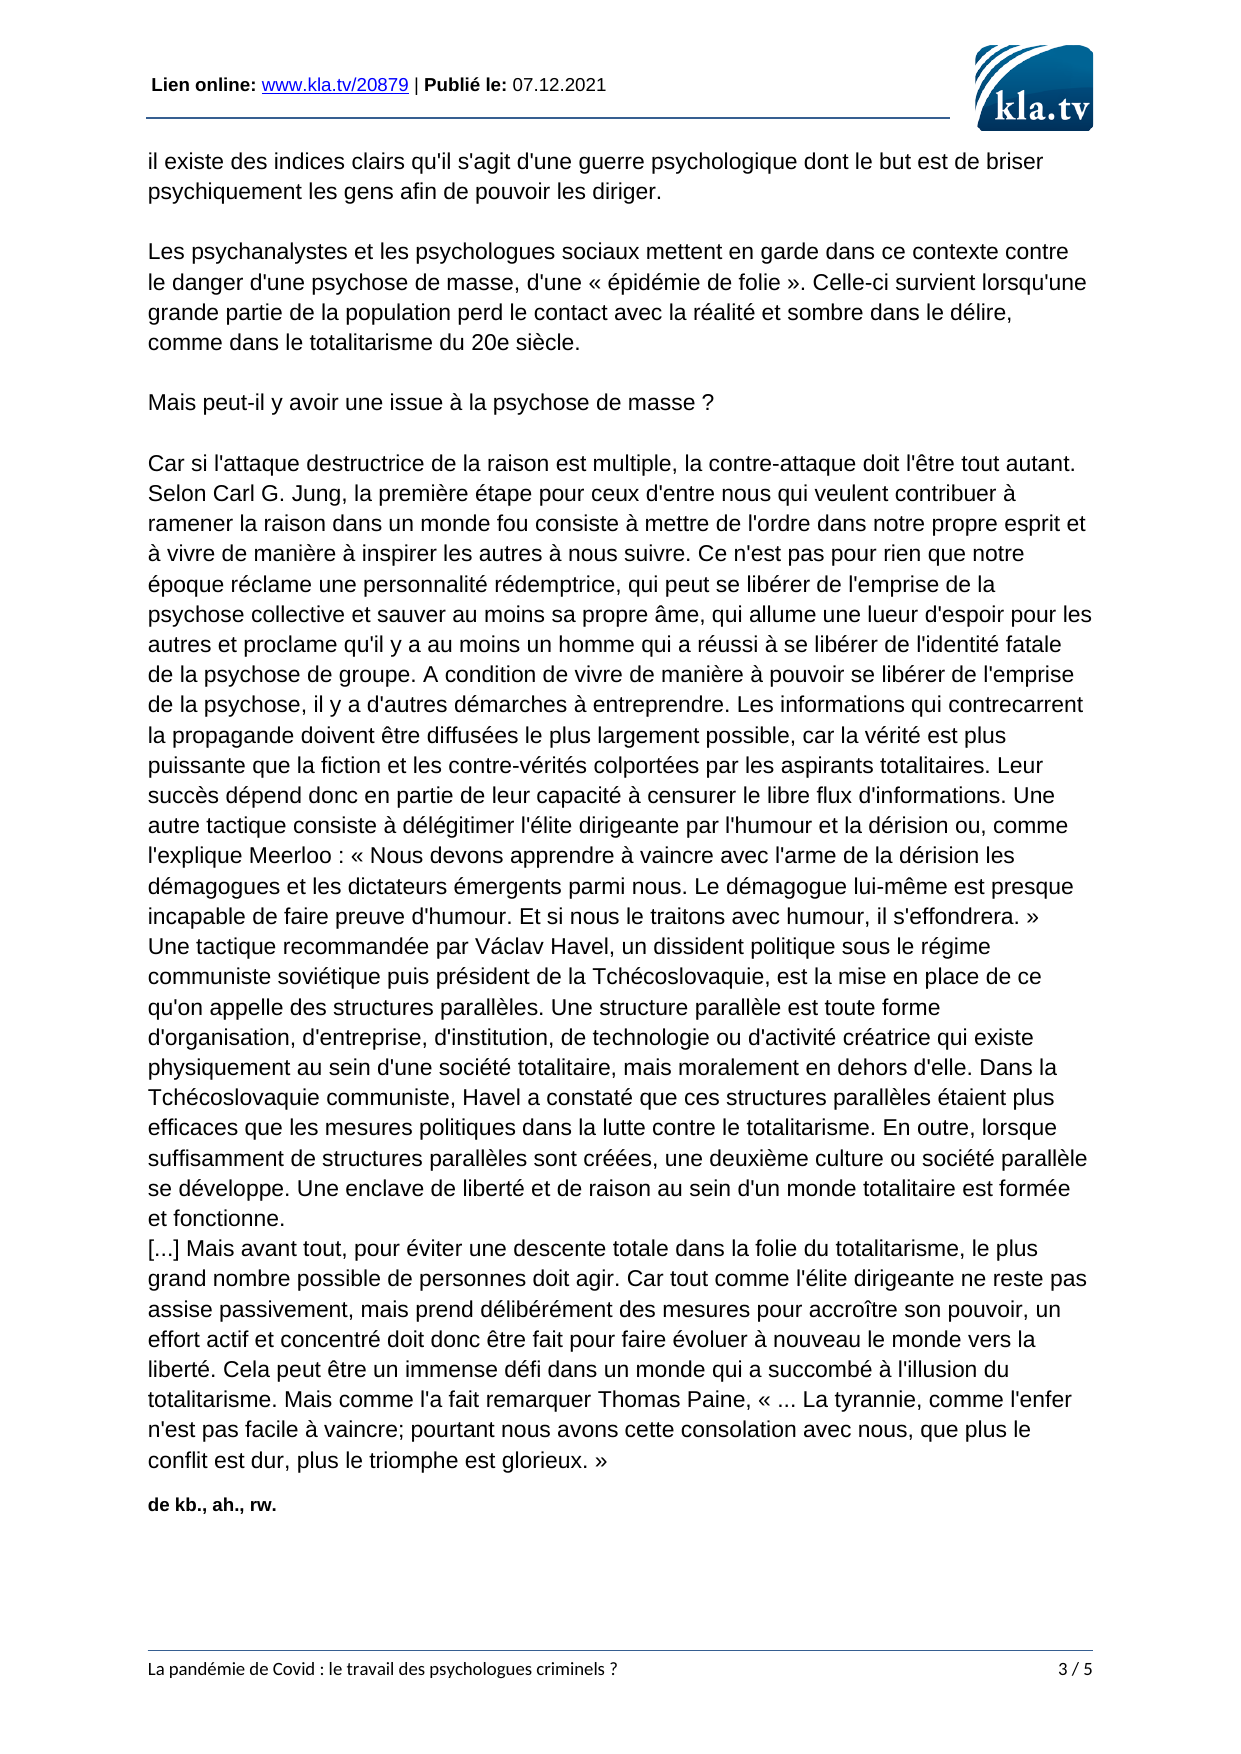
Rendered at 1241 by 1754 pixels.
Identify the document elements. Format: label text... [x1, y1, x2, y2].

text de kb., ah., rw. [148, 1493, 1093, 1515]
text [148, 148, 1093, 1473]
